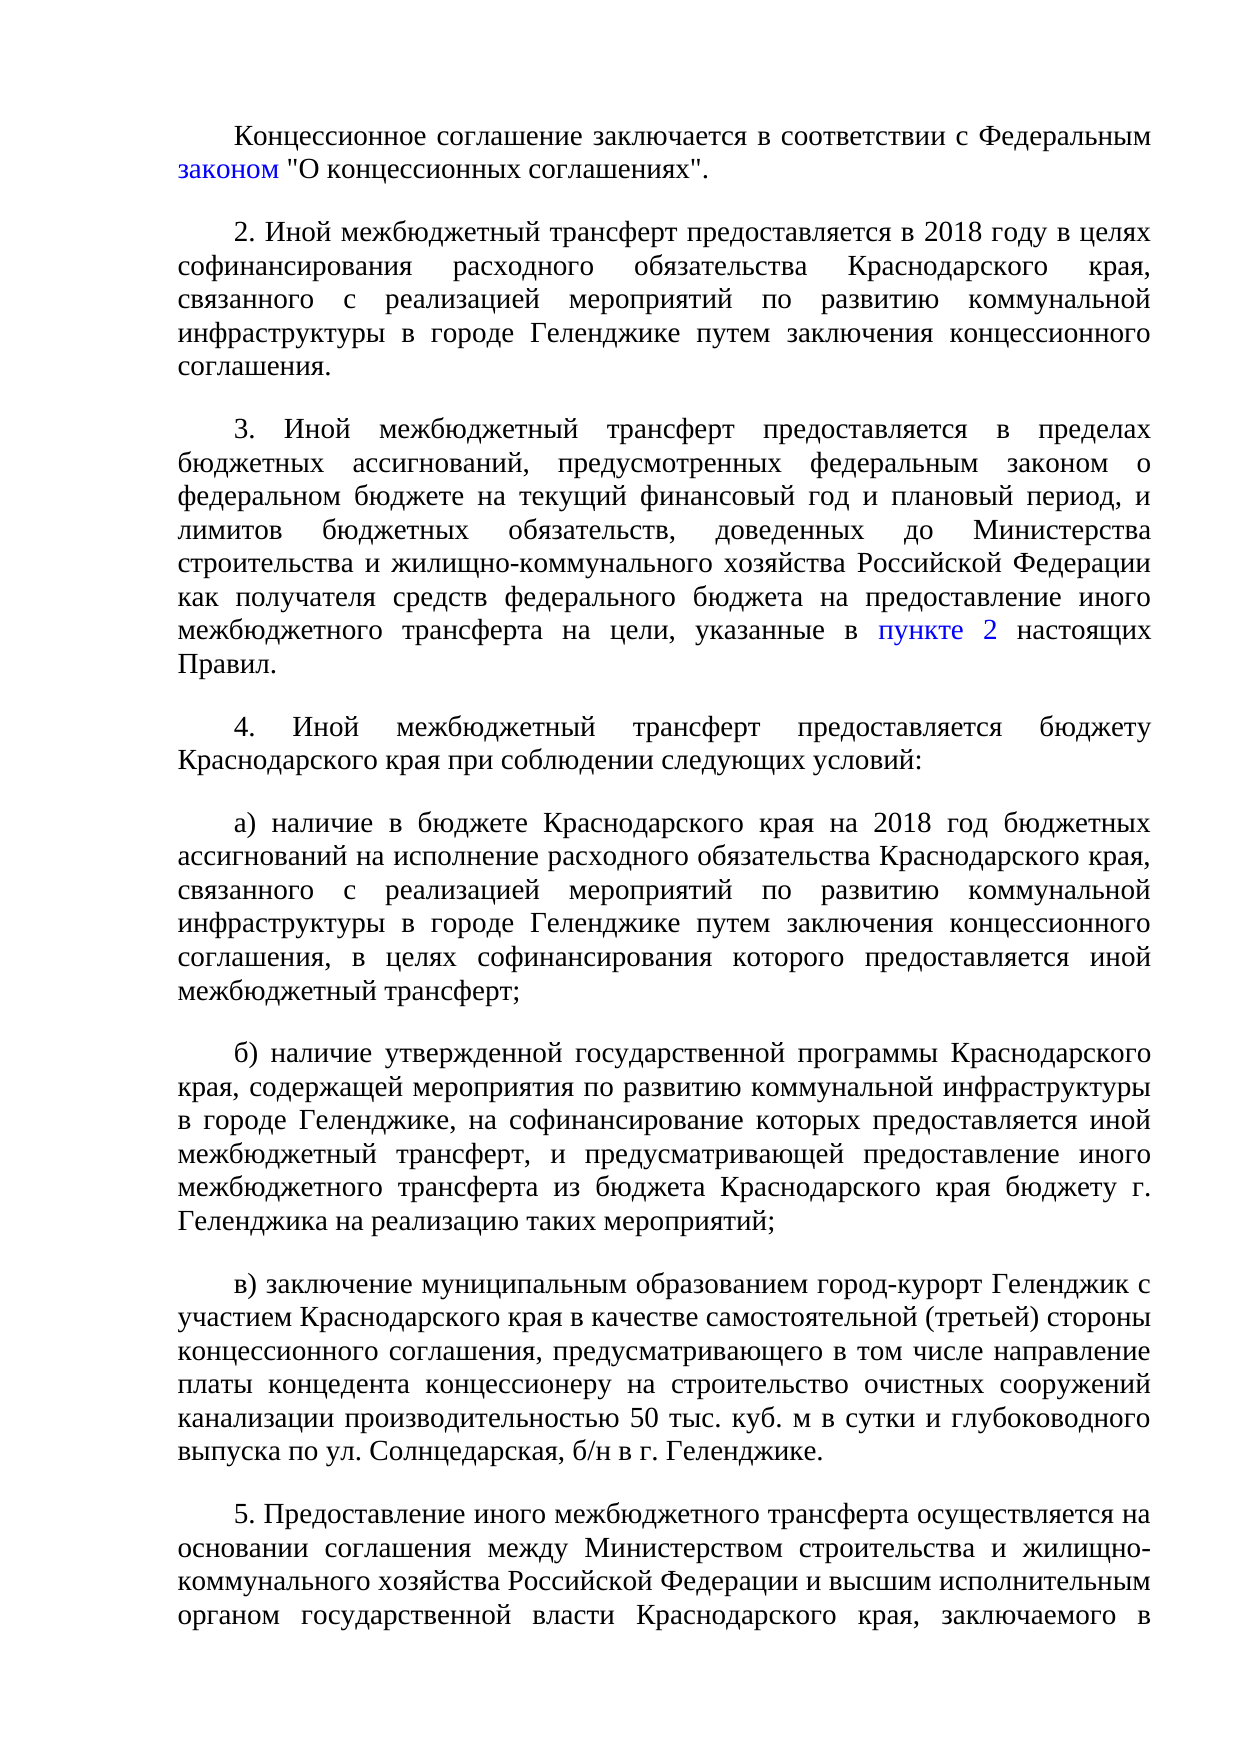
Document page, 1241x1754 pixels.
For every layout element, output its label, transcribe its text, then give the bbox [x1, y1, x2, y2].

text б) наличие утвержденной государственной программы Краснодарского края, содержащей мероприятия по развитию коммунальной инфраструктуры в городе Геленджике, на софинансирование которых предоставляется иной межбюджетный трансферт, и предусматривающей предоставление иного межбюджетного трансферта из бюджета Краснодарского края бюджету г. Геленджика на реализацию таких мероприятий; [177, 1035, 1152, 1237]
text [177, 1496, 1152, 1630]
text 3. Иной межбюджетный трансферт предоставляется в пределах бюджетных ассигнований, предусмотренных федеральным законом о федеральном бюджете на текущий финансовый год и плановый период, и лимитов бюджетных обязательств, доведенных до Министерства строительства и жилищно-коммунального хозяйства Российской Федерации как получателя средств федерального бюджета на предоставление иного межбюджетного трансферта на цели, указанные в пункте 2 настоящих Правил. [177, 411, 1152, 679]
text 4. Иной межбюджетный трансферт предоставляется бюджету Краснодарского края при соблюдении следующих условий: [177, 709, 1152, 776]
text Концессионное соглашение заключается в соответствии с Федеральным законом "О концессионных соглашениях". [177, 118, 1152, 185]
text 2. Иной межбюджетный трансферт предоставляется в 2018 году в целях софинансирования расходного обязательства Краснодарского края, связанного с реализацией мероприятий по развитию коммунальной инфраструктуры в городе Геленджике путем заключения концессионного соглашения. [177, 214, 1152, 382]
text а) наличие в бюджете Краснодарского края на 2018 год бюджетных ассигнований на исполнение расходного обязательства Краснодарского края, связанного с реализацией мероприятий по развитию коммунальной инфраструктуры в городе Геленджике путем заключения концессионного соглашения, в целях софинансирования которого предоставляется иной межбюджетный трансферт; [177, 805, 1152, 1006]
text в) заключение муниципальным образованием город-курорт Геленджик с участием Краснодарского края в качестве самостоятельной (третьей) стороны концессионного соглашения, предусматривающего в том числе направление платы концедента концессионеру на строительство очистных сооружений канализации производительностью 50 тыс. куб. м в сутки и глубоководного выпуска по ул. Солнцедарская, б/н в г. Геленджике. [177, 1266, 1152, 1467]
